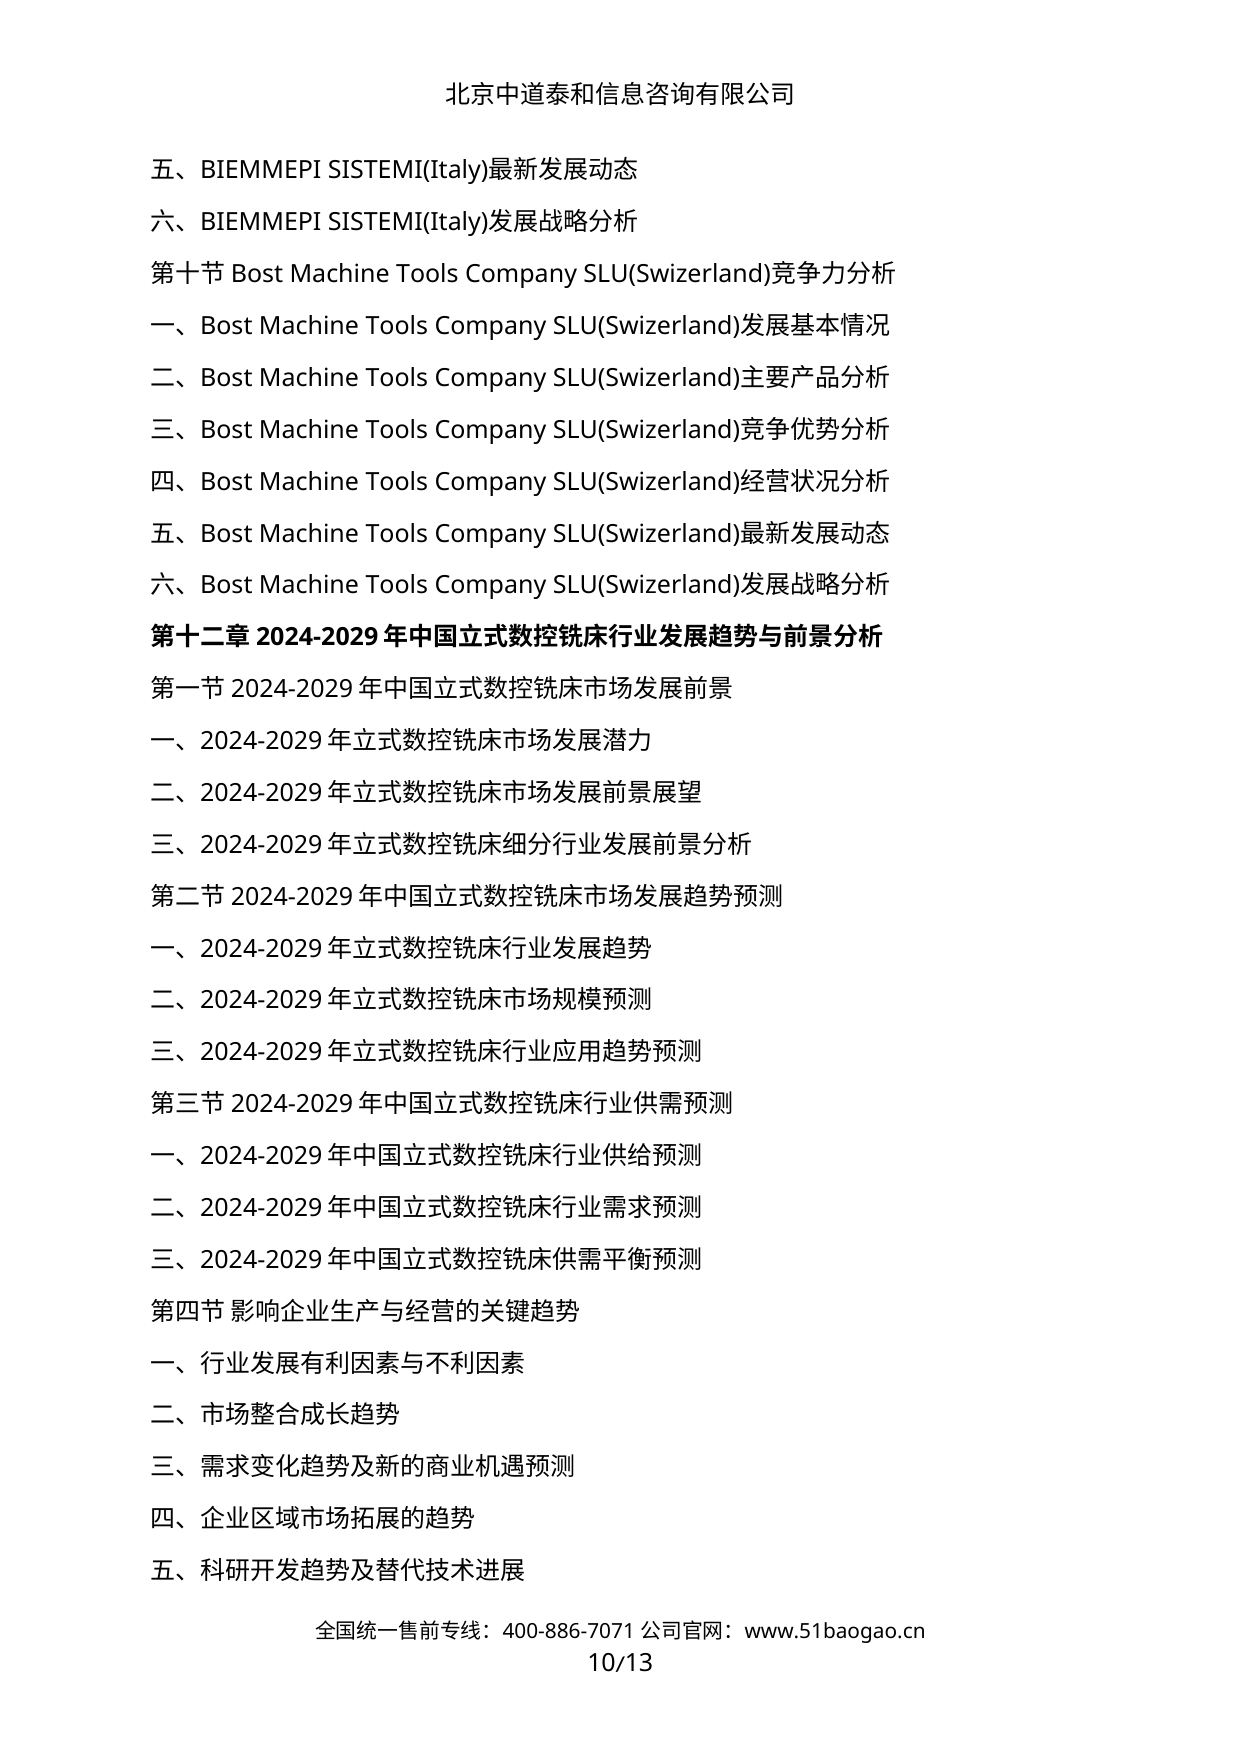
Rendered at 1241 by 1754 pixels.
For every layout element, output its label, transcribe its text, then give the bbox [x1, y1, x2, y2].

text 第十节 Bost Machine Tools Company SLU(Swizerland)竞争力分析 [150, 254, 1090, 290]
text 二、2024-2029年中国立式数控铣床行业需求预测 [150, 1187, 1090, 1224]
text 三、需求变化趋势及新的商业机遇预测 [150, 1447, 1090, 1483]
text 第三节 2024-2029年中国立式数控铣床行业供需预测 [150, 1084, 1090, 1120]
text 三、2024-2029年中国立式数控铣床供需平衡预测 [150, 1239, 1090, 1276]
text 三、2024-2029年立式数控铣床细分行业发展前景分析 [150, 824, 1090, 861]
text 二、市场整合成长趋势 [150, 1395, 1090, 1431]
text 一、行业发展有利因素与不利因素 [150, 1343, 1090, 1379]
text 一、2024-2029年中国立式数控铣床行业供给预测 [150, 1136, 1090, 1172]
text 六、BIEMMEPI SISTEMI(Italy)发展战略分析 [150, 202, 1090, 238]
text 第十二章 2024-2029年中国立式数控铣床行业发展趋势与前景分析 [150, 617, 1090, 653]
text 五、科研开发趋势及替代技术进展 [150, 1551, 1090, 1587]
text 四、企业区域市场拓展的趋势 [150, 1499, 1090, 1535]
text 二、2024-2029年立式数控铣床市场发展前景展望 [150, 772, 1090, 809]
text 一、2024-2029年立式数控铣床市场发展潜力 [150, 721, 1090, 757]
text 第四节 影响企业生产与经营的关键趋势 [150, 1291, 1090, 1327]
text 二、Bost Machine Tools Company SLU(Swizerland)主要产品分析 [150, 357, 1090, 394]
text 六、Bost Machine Tools Company SLU(Swizerland)发展战略分析 [150, 565, 1090, 601]
text 一、2024-2029年立式数控铣床行业发展趋势 [150, 928, 1090, 964]
text 二、2024-2029年立式数控铣床市场规模预测 [150, 980, 1090, 1016]
text 第二节 2024-2029年中国立式数控铣床市场发展趋势预测 [150, 876, 1090, 912]
text 第一节 2024-2029年中国立式数控铣床市场发展前景 [150, 669, 1090, 705]
text 三、2024-2029年立式数控铣床行业应用趋势预测 [150, 1032, 1090, 1068]
text 五、BIEMMEPI SISTEMI(Italy)最新发展动态 [150, 150, 1090, 186]
text 一、Bost Machine Tools Company SLU(Swizerland)发展基本情况 [150, 306, 1090, 342]
text 四、Bost Machine Tools Company SLU(Swizerland)经营状况分析 [150, 461, 1090, 497]
text 三、Bost Machine Tools Company SLU(Swizerland)竞争优势分析 [150, 409, 1090, 446]
text 五、Bost Machine Tools Company SLU(Swizerland)最新发展动态 [150, 513, 1090, 549]
